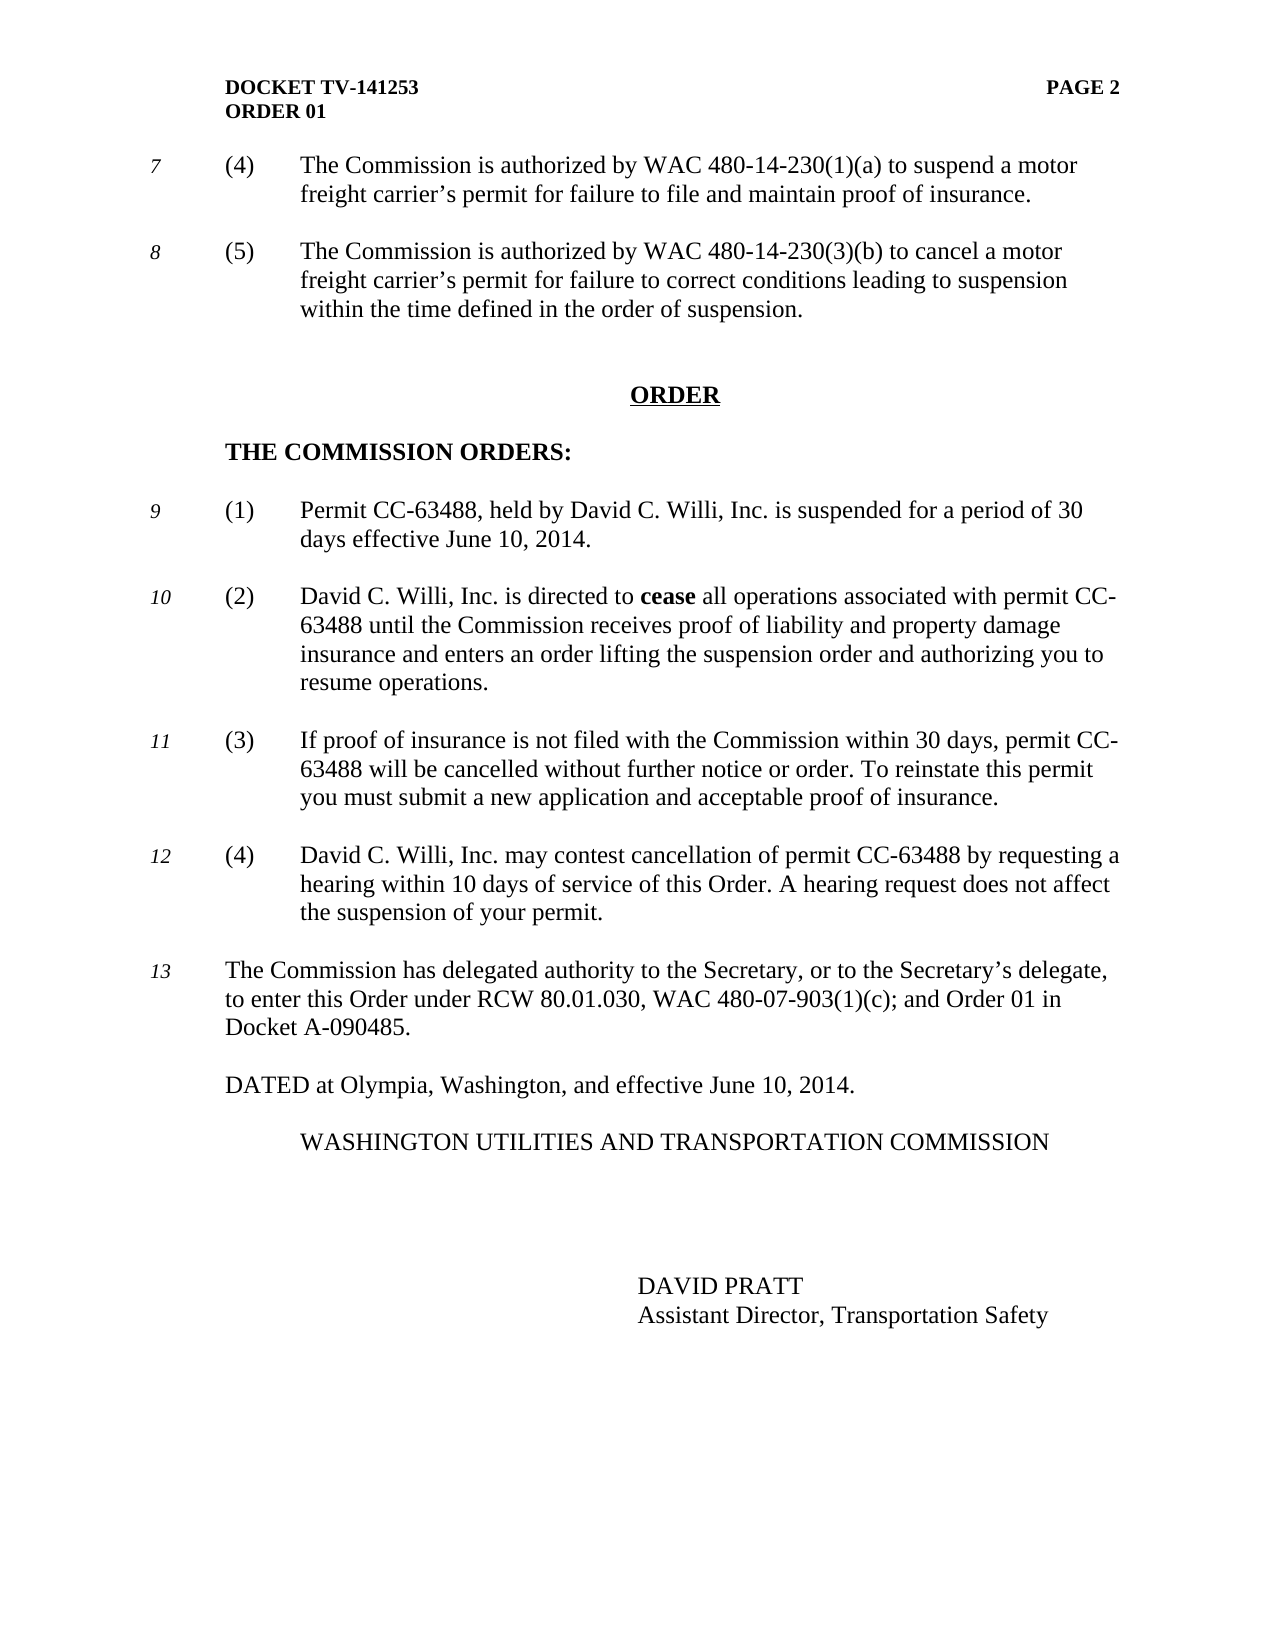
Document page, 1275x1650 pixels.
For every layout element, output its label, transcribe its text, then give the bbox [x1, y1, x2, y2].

list (1) Permit CC-63488, held by David C. Willi, Inc. is suspended for a period of 30 days effective June 10, 2014. [150, 495, 1125, 552]
text Assistant Director, Transportation Safety [225, 1300, 1125, 1329]
text ORDER [225, 380, 1125, 409]
text THE COMMISSION ORDERS: [225, 437, 1125, 466]
text DAVID PRATT [225, 1271, 1125, 1300]
list (5) The Commission is authorized by WAC 480-14-230(3)(b) to cancel a motor freight carrier’s permit for failure to correct conditions leading to suspension within the time defined in the order of suspension. [150, 236, 1125, 322]
list (2) David C. Willi, Inc. is directed to cease all operations associated with permit CC-63488 until the Commission receives proof of liability and property damage insurance and enters an order lifting the suspension order and authorizing you to resume operations. [150, 581, 1125, 696]
subtitle UTILITIES AND TRANSPORTATION COMMISSION [225, 1127, 1125, 1156]
list (4) The Commission is authorized by WAC 480-14-230(1)(a) to suspend a motor freight carrier’s permit for failure to file and maintain proof of insurance. [150, 150, 1125, 207]
list (3) If proof of insurance is not filed with the Commission within 30 days, permit CC-63488 will be cancelled without further notice or order. To reinstate this permit you must submit a new application and acceptable proof of insurance. [150, 725, 1125, 811]
text DATED at Olympia, Washington, and effective June 10, 2014. [225, 1070, 1125, 1099]
list (4) David C. Willi, Inc. may contest cancellation of permit CC-63488 by requesting a hearing within 10 days of service of this Order. A hearing request does not affect the suspension of your permit. [150, 840, 1125, 926]
list The Commission has delegated authority to the Secretary, or to the Secretary’s delegate, to enter this Order under RCW 80.01.030, WAC 480-07-903(1)(c); and Order 01 in Docket A-090485. [150, 955, 1125, 1041]
